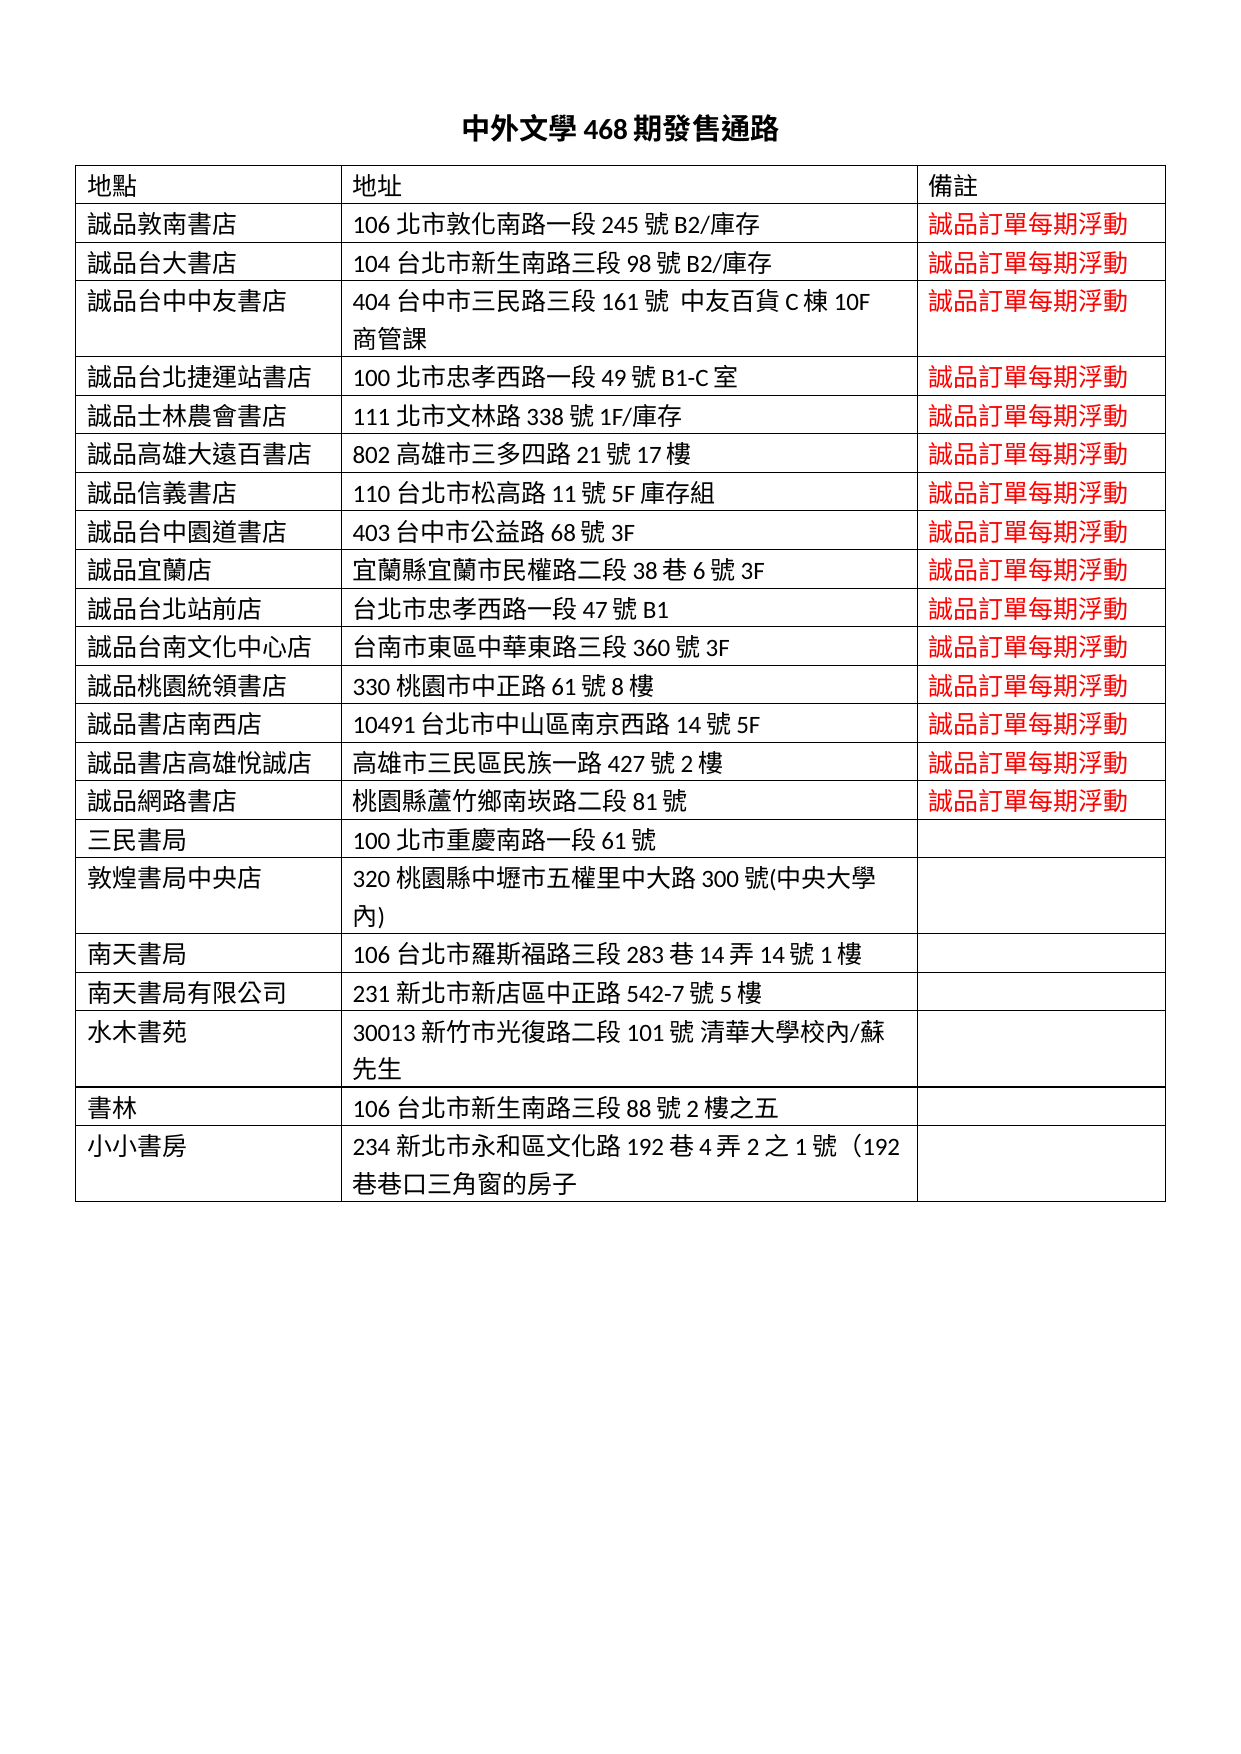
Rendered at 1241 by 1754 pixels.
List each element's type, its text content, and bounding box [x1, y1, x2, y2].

table_header 備註 [918, 166, 1165, 203]
table_cell 誠品訂單每期浮動 [918, 204, 1165, 242]
table_cell 231 新北市新店區中正路542-7號5樓 [342, 973, 917, 1010]
table_cell 誠品訂單每期浮動 [918, 357, 1165, 395]
table_cell 書林 [76, 1088, 341, 1125]
table_cell 誠品訂單每期浮動 [918, 243, 1165, 280]
table_cell 南天書局 [76, 934, 341, 972]
table_cell 100 北市忠孝西路一段49號B1-C室 [342, 357, 917, 395]
table_cell 誠品訂單每期浮動 [918, 704, 1165, 742]
table_cell [918, 820, 1165, 857]
table_cell 誠品台北捷運站書店 [76, 357, 341, 395]
table_cell 誠品網路書店 [76, 781, 341, 819]
table_cell 誠品訂單每期浮動 [918, 434, 1165, 472]
table_cell 234 新北市永和區文化路192巷4弄2之1號（192巷巷口三角窗的房子 [342, 1126, 917, 1201]
table_cell 誠品台中園道書店 [76, 511, 341, 549]
table_cell 誠品書店高雄悅誠店 [76, 743, 341, 780]
table_cell 高雄市三民區民族一路427號2樓 [342, 743, 917, 780]
table_cell 誠品訂單每期浮動 [918, 781, 1165, 819]
table_cell 404 台中市三民路三段161號 中友百貨C棟10F 商管課 [342, 281, 917, 356]
table_cell 誠品訂單每期浮動 [918, 511, 1165, 549]
table_cell 三民書局 [76, 820, 341, 857]
table_cell 30013 新竹市光復路二段101號 清華大學校內/蘇先生 [342, 1011, 917, 1086]
table_cell 誠品台中中友書店 [76, 281, 341, 356]
table_cell 誠品訂單每期浮動 [918, 396, 1165, 433]
table_header 地址 [342, 166, 917, 203]
table_cell 106 台北市羅斯福路三段283巷14弄14號1樓 [342, 934, 917, 972]
table_cell 誠品訂單每期浮動 [918, 473, 1165, 510]
table_cell 802 高雄市三多四路21號17樓 [342, 434, 917, 472]
table_cell 330 桃園市中正路61號8樓 [342, 666, 917, 703]
table_cell [918, 1088, 1165, 1125]
table_cell 106 北市敦化南路一段245號B2/庫存 [342, 204, 917, 242]
table_cell [918, 973, 1165, 1010]
table_cell 誠品宜蘭店 [76, 550, 341, 587]
text 中外文學468期發售通路 [75, 89, 1165, 164]
table_cell 誠品台北站前店 [76, 589, 341, 626]
table_cell 320 桃園縣中壢市五權里中大路300號(中央大學內) [342, 858, 917, 933]
table_cell 南天書局有限公司 [76, 973, 341, 1010]
table_cell 誠品訂單每期浮動 [918, 743, 1165, 780]
table_cell 水木書苑 [76, 1011, 341, 1086]
table_cell [918, 858, 1165, 933]
table_cell 110 台北市松高路11號5F庫存組 [342, 473, 917, 510]
table_cell 403台中市公益路68號3F [342, 511, 917, 549]
table_cell 誠品書店南西店 [76, 704, 341, 742]
table_cell 誠品台大書店 [76, 243, 341, 280]
table_cell [918, 1126, 1165, 1201]
table_cell [918, 1011, 1165, 1086]
table_cell 10491台北市中山區南京西路14號5F [342, 704, 917, 742]
table_cell 台北市忠孝西路一段47號B1 [342, 589, 917, 626]
table_cell 台南市東區中華東路三段360號3F [342, 627, 917, 664]
table_cell 誠品高雄大遠百書店 [76, 434, 341, 472]
table_cell 誠品桃園統領書店 [76, 666, 341, 703]
table_cell 小小書房 [76, 1126, 341, 1201]
table_cell 誠品士林農會書店 [76, 396, 341, 433]
table_cell 111 北市文林路338號1F/庫存 [342, 396, 917, 433]
table_cell 誠品訂單每期浮動 [918, 627, 1165, 664]
table_cell 104 台北市新生南路三段98號B2/庫存 [342, 243, 917, 280]
table_cell 桃園縣蘆竹鄉南崁路二段81號 [342, 781, 917, 819]
table_header 地點 [76, 166, 341, 203]
table_cell 誠品訂單每期浮動 [918, 550, 1165, 587]
table_cell 誠品訂單每期浮動 [918, 666, 1165, 703]
table_cell 100 北市重慶南路一段61號 [342, 820, 917, 857]
table_cell 誠品訂單每期浮動 [918, 589, 1165, 626]
table_cell 誠品信義書店 [76, 473, 341, 510]
table_cell 誠品台南文化中心店 [76, 627, 341, 664]
table_cell 誠品敦南書店 [76, 204, 341, 242]
table_cell 誠品訂單每期浮動 [918, 281, 1165, 356]
table_cell 宜蘭縣宜蘭市民權路二段38巷6號3F [342, 550, 917, 587]
table_cell 106 台北市新生南路三段88號2樓之五 [342, 1088, 917, 1125]
table_cell 敦煌書局中央店 [76, 858, 341, 933]
table_cell [918, 934, 1165, 972]
